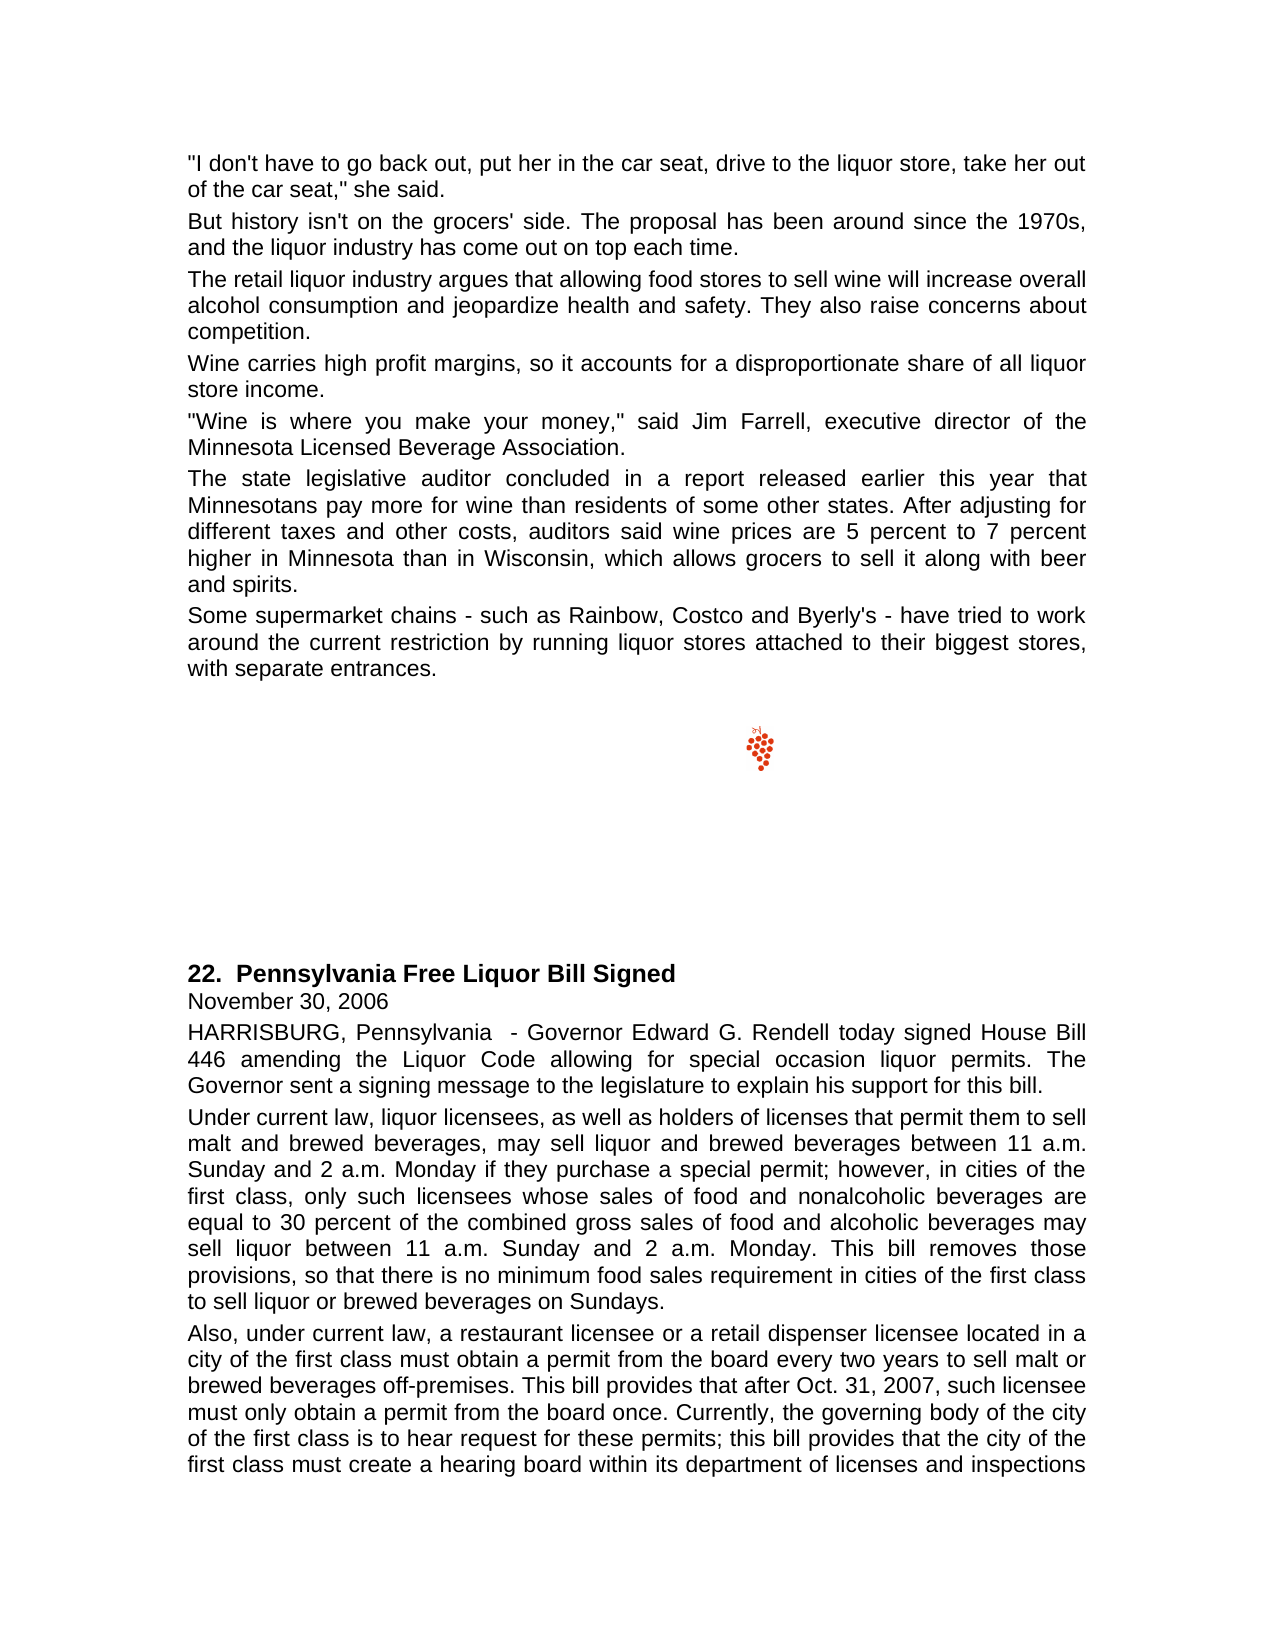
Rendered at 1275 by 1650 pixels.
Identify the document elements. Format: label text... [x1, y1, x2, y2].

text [187, 1319, 1087, 1478]
text The retail liquor industry argues that allowing food stores to sell wine will increase overall alcohol consumption and jeopardize health and safety. They also raise concerns about competition. [187, 266, 1087, 345]
text Some supermarket chains - such as Rainbow, Costco and Byerly's - have tried to work around the current restriction by running liquor stores attached to their biggest stores, with separate entrances. [187, 602, 1087, 681]
text - Governor Edward G. Rendell today signed House Bill 446 amending the Liquor Code allowing for special occasion liquor permits. The Governor sent a signing message to the legislature to explain his support for this bill. [187, 1019, 1087, 1098]
text But history isn't on the grocers' side. The proposal has been around since the 1970s, and the liquor industry has come out on top each time. [187, 208, 1087, 261]
text November 30, 2006 [187, 988, 1087, 1014]
text "I don't have to go back out, put her in the car seat, drive to the liquor store, take her out of the car seat," she said. [187, 150, 1087, 203]
text The state legislative auditor concluded in a report released earlier this year that Minnesotans pay more for wine than residents of some other states. After adjusting for different taxes and other costs, auditors said wine prices are 5 percent to 7 percent higher in than in , which allows grocers to sell it along with beer and spirits. [187, 465, 1087, 597]
text "Wine is where you make your money," said Jim Farrell, executive director of the Minnesota Licensed Beverage Association. [187, 408, 1087, 460]
text Wine carries high profit margins, so it accounts for a disproportionate share of all liquor store income. [187, 350, 1087, 402]
text Under current law, liquor licensees, as well as holders of licenses that permit them to sell malt and brewed beverages, may sell liquor and brewed beverages between 11 a.m. Sunday and 2 a.m. Monday if they purchase a special permit; however, in cities of the first class, only such licensees whose sales of food and nonalcoholic beverages are equal to 30 percent of the combined gross sales of food and alcoholic beverages may sell liquor between 11 a.m. Sunday and 2 a.m. Monday. This bill removes those provisions, so that there is no minimum food sales requirement in cities of the first class to sell liquor or brewed beverages on Sundays. [187, 1103, 1087, 1314]
text 22. Free Liquor Bill Signed [187, 959, 1087, 988]
picture [746, 726, 774, 771]
